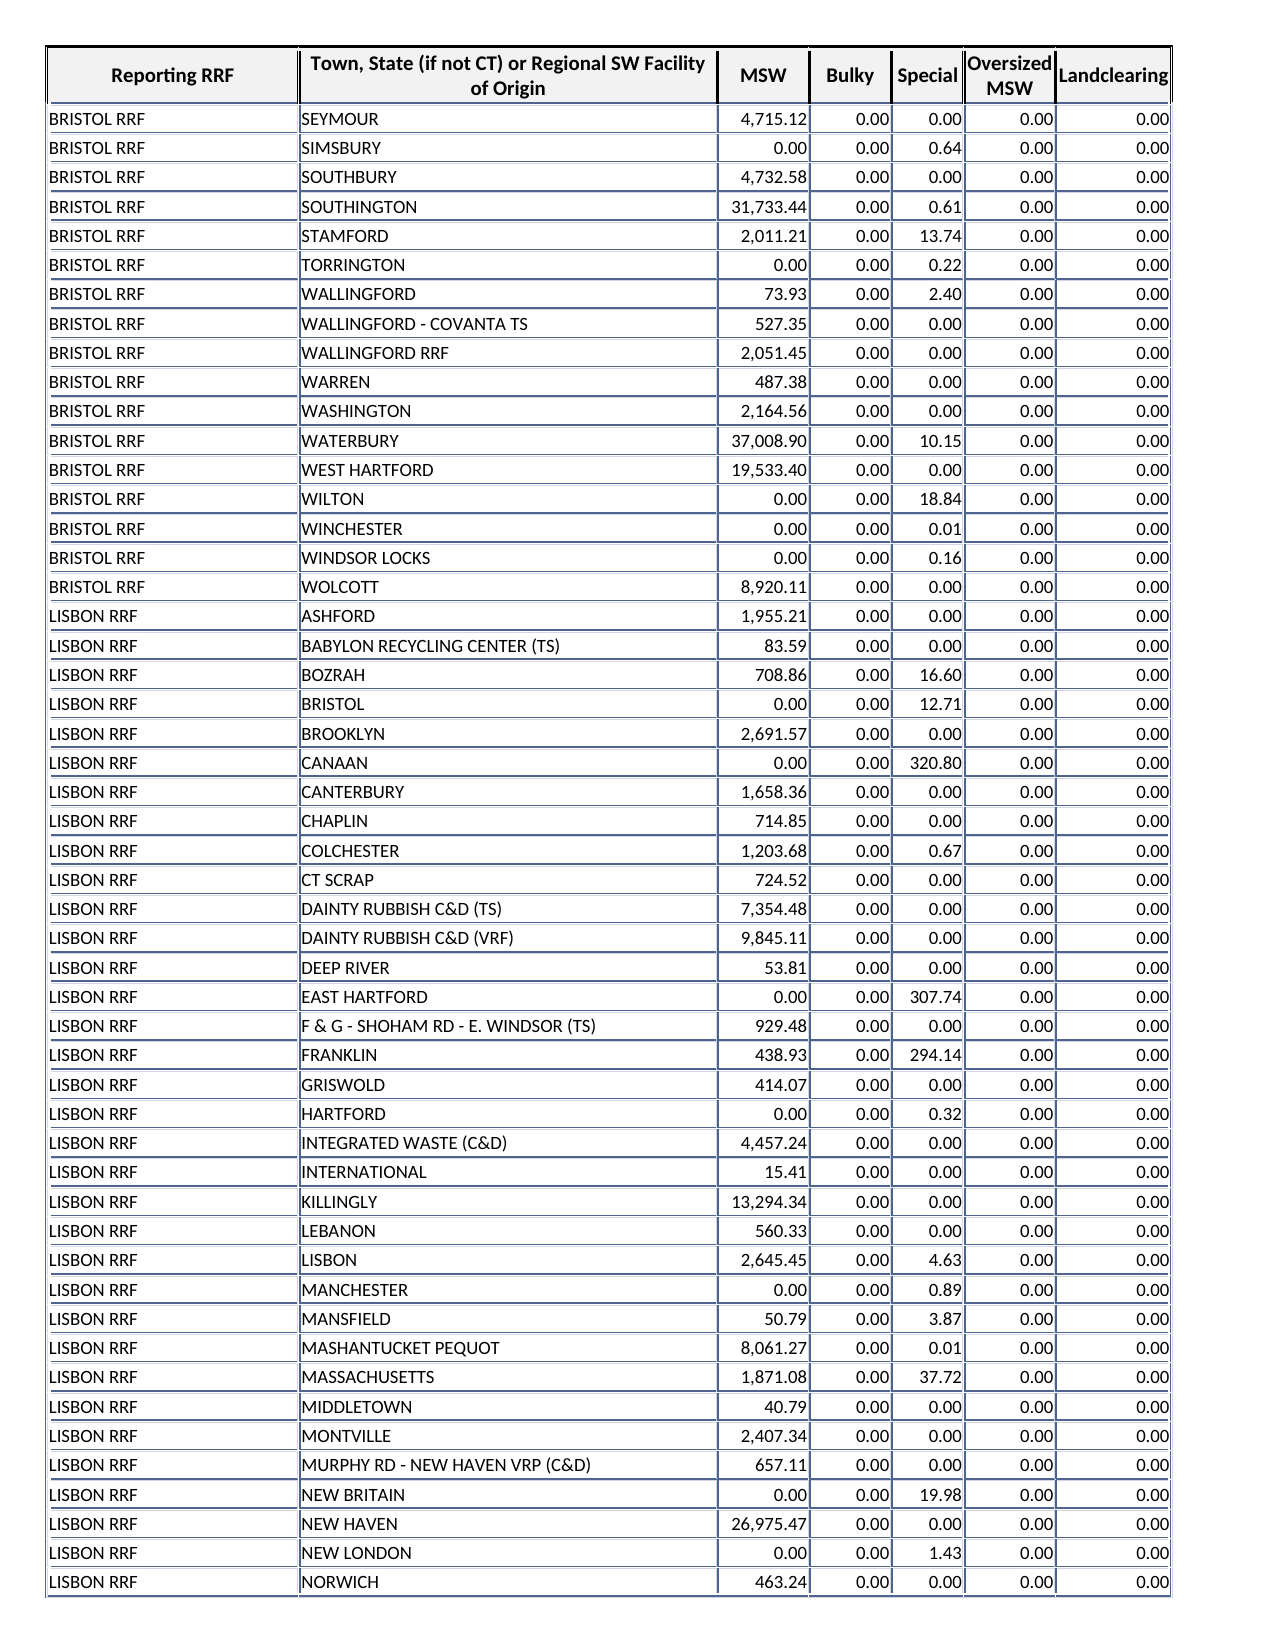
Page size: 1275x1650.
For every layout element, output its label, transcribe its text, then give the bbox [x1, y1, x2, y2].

table_cell 0.00 [1057, 863, 1170, 892]
table_cell LISBON RRF [48, 1010, 297, 1039]
table_header Oversized MSW [964, 48, 1055, 102]
table_cell 0.00 [966, 545, 1054, 571]
table_cell 0.00 [964, 1569, 1055, 1595]
table_cell 0.00 [966, 808, 1054, 834]
table_cell 0.00 [966, 340, 1054, 366]
table_cell LISBON RRF [48, 980, 297, 1009]
table_cell 13,294.34 [719, 1189, 808, 1214]
table_cell NEW LONDON [301, 1540, 716, 1566]
table_cell LISBON RRF [46, 717, 299, 746]
table_cell DAINTY RUBBISH C&D (VRF) [301, 925, 716, 951]
table_cell 2,051.45 [719, 340, 808, 366]
table_cell 0.00 [719, 1481, 808, 1507]
table_cell 1,203.68 [719, 837, 808, 863]
table_cell MIDDLETOWN [301, 1394, 716, 1419]
table_cell CANAAN [301, 750, 716, 775]
table_cell 0.00 [893, 1159, 962, 1185]
table_cell BRISTOL RRF [48, 336, 297, 366]
table_cell 31,733.44 [719, 193, 808, 219]
table_cell 2.40 [893, 281, 962, 307]
table_cell BRISTOL RRF [46, 366, 299, 395]
table_cell 0.00 [1057, 951, 1170, 980]
table_cell 0.00 [811, 486, 890, 512]
table_cell 0.00 [966, 515, 1054, 541]
table_cell 0.00 [1057, 1302, 1170, 1332]
table_cell LISBON RRF [48, 1536, 297, 1566]
table_cell 0.00 [966, 1218, 1054, 1244]
table_cell 0.00 [1057, 1098, 1170, 1127]
table_cell 0.00 [1055, 600, 1171, 629]
table_header Reporting RRF [48, 47, 299, 102]
table_cell SOUTHINGTON [301, 193, 716, 219]
table_cell BRISTOL RRF [48, 424, 297, 453]
table_cell 0.00 [1057, 307, 1170, 336]
table_cell 16.60 [893, 662, 962, 688]
table_cell 0.00 [811, 1189, 890, 1214]
table_cell 0.00 [1057, 1536, 1170, 1566]
table_cell 0.00 [811, 633, 890, 658]
table_cell 0.00 [1057, 746, 1170, 775]
table_cell 0.00 [811, 457, 890, 483]
table_cell 8,061.27 [719, 1335, 808, 1361]
table_cell 0.00 [719, 750, 808, 775]
table_cell 0.00 [893, 633, 962, 658]
table_cell 73.93 [719, 281, 808, 307]
table_cell 0.00 [1057, 190, 1170, 219]
table_cell LISBON RRF [48, 1390, 297, 1419]
table_cell 0.00 [811, 369, 890, 395]
table_cell 0.00 [1057, 1039, 1170, 1068]
table_header Landclearing [1055, 48, 1170, 102]
table_header MSW [717, 47, 809, 102]
table_cell 0.00 [1057, 893, 1170, 922]
table_cell LISBON RRF [46, 1127, 299, 1156]
table_cell LISBON RRF [48, 1419, 297, 1449]
table_cell BROOKLYN [301, 720, 716, 746]
table_cell INTEGRATED WASTE (C&D) [301, 1130, 716, 1156]
table_cell 0.00 [966, 252, 1054, 278]
table_cell 0.00 [719, 1540, 808, 1566]
table_cell 4,732.58 [719, 164, 808, 190]
table_cell 2,645.45 [719, 1247, 808, 1273]
table_cell 0.00 [893, 1013, 962, 1039]
table_cell 0.00 [1057, 1478, 1171, 1507]
table_cell 0.00 [966, 984, 1054, 1009]
table_cell LISBON RRF [48, 746, 297, 775]
table_cell SOUTHBURY [301, 164, 716, 190]
table_cell 2,407.34 [719, 1423, 808, 1449]
table_cell 0.01 [893, 515, 962, 541]
table_cell 0.32 [893, 1101, 962, 1127]
table_cell 0.00 [966, 574, 1054, 600]
table_cell 0.00 [1057, 512, 1170, 541]
table_cell 0.00 [1057, 1507, 1170, 1536]
table_cell SEYMOUR [301, 106, 716, 131]
table_cell WARREN [301, 369, 716, 395]
table_cell MANSFIELD [301, 1306, 716, 1332]
table_cell 929.48 [719, 1013, 808, 1039]
table_cell BRISTOL [301, 691, 716, 717]
table_cell MURPHY RD - NEW HAVEN VRP (C&D) [301, 1452, 716, 1478]
table_cell 13.74 [893, 223, 962, 248]
table_cell WOLCOTT [301, 574, 716, 600]
table_cell 0.00 [893, 1394, 962, 1419]
table_cell 19,533.40 [719, 457, 808, 483]
table_cell LISBON [301, 1247, 716, 1273]
table_cell 0.00 [811, 281, 890, 307]
table_cell 0.00 [811, 1335, 890, 1361]
table_cell BRISTOL RRF [48, 395, 297, 424]
table_cell LISBON RRF [46, 688, 299, 717]
table_cell BRISTOL RRF [48, 131, 297, 161]
table_cell NEW BRITAIN [301, 1481, 716, 1507]
table_cell 0.00 [893, 1130, 962, 1156]
table_cell BRISTOL RRF [48, 541, 297, 571]
table_cell 0.00 [966, 1481, 1054, 1507]
table_cell 0.00 [811, 545, 890, 571]
table_cell 0.00 [811, 515, 890, 541]
table_cell LISBON RRF [48, 1507, 297, 1536]
table_cell STAMFORD [301, 223, 716, 248]
table_header Town, State (if not CT) or Regional SW Facility of Origin [299, 48, 717, 102]
table_cell 0.00 [966, 720, 1054, 746]
table_cell 0.00 [893, 779, 962, 805]
table_cell 0.00 [1057, 102, 1170, 131]
table_cell 18.84 [893, 486, 962, 512]
table_cell 657.11 [719, 1452, 808, 1478]
table_cell 0.00 [1057, 1419, 1170, 1449]
table_cell NEW HAVEN [301, 1511, 716, 1536]
table_cell 0.00 [1057, 541, 1170, 571]
table_cell 0.00 [1057, 336, 1170, 366]
table_cell 0.00 [966, 1101, 1054, 1127]
table_cell 0.00 [966, 1130, 1054, 1156]
table_cell 0.00 [1057, 219, 1170, 248]
table_cell 0.00 [966, 1072, 1054, 1097]
table_cell 0.00 [966, 193, 1054, 219]
table_cell 0.00 [966, 106, 1054, 131]
table_cell 0.00 [811, 1042, 890, 1068]
table_cell 40.79 [719, 1394, 808, 1419]
table_cell 1.43 [893, 1540, 962, 1566]
table_cell BRISTOL RRF [46, 483, 299, 512]
table_cell 0.00 [1057, 629, 1170, 658]
table_cell 0.00 [893, 1423, 962, 1449]
table_cell 0.00 [966, 1189, 1054, 1214]
table_cell 0.00 [811, 1423, 890, 1449]
table_cell 0.00 [811, 310, 890, 336]
table_cell LISBON RRF [48, 1068, 297, 1097]
table_cell LISBON RRF [46, 1332, 299, 1361]
table_cell 0.00 [1055, 688, 1171, 717]
table_cell 0.00 [811, 1394, 890, 1419]
table_cell 0.00 [893, 369, 962, 395]
table_cell 0.00 [719, 1101, 808, 1127]
table_cell 0.00 [811, 1072, 890, 1097]
table_cell F & G - SHOHAM RD - E. WINDSOR (TS) [301, 1013, 716, 1039]
table_cell 0.00 [893, 867, 962, 892]
table_cell 0.00 [966, 779, 1054, 805]
table_cell 0.00 [1057, 424, 1170, 453]
table_cell 0.00 [966, 837, 1054, 863]
table_cell LISBON RRF [48, 1215, 297, 1244]
table_cell MANCHESTER [301, 1277, 716, 1302]
table_cell 0.00 [1057, 658, 1170, 688]
table_cell 1,955.21 [719, 603, 808, 629]
table_cell LISBON RRF [46, 922, 299, 951]
table_cell 0.00 [811, 925, 890, 951]
table_cell LEBANON [301, 1218, 716, 1244]
table_cell 0.00 [811, 252, 890, 278]
table_cell 0.00 [811, 1511, 890, 1536]
table_cell 0.16 [893, 545, 962, 571]
table_cell CT SCRAP [301, 867, 716, 892]
table_cell 0.00 [966, 1306, 1054, 1332]
table_cell 0.00 [893, 896, 962, 922]
table_cell BRISTOL RRF [48, 454, 297, 483]
table_cell 0.00 [966, 1540, 1054, 1566]
table_cell 0.00 [811, 135, 890, 161]
table_cell 83.59 [719, 633, 808, 658]
table_cell 2,011.21 [719, 223, 808, 248]
table_cell 4.63 [893, 1247, 962, 1273]
table_cell 0.00 [719, 515, 808, 541]
table_cell 0.00 [719, 252, 808, 278]
table_cell LISBON RRF [46, 1566, 299, 1595]
table_cell BOZRAH [301, 662, 716, 688]
table_cell 0.00 [966, 633, 1054, 658]
table_cell 0.00 [966, 1159, 1054, 1185]
table_cell 0.00 [811, 398, 890, 424]
table_cell LISBON RRF [46, 805, 299, 834]
table_cell 0.00 [1057, 834, 1170, 863]
table_cell 0.00 [1055, 1127, 1171, 1156]
table_cell 0.00 [811, 662, 890, 688]
table_cell BRISTOL RRF [48, 190, 297, 219]
table_cell 0.00 [1055, 571, 1171, 600]
table_cell 0.00 [811, 428, 890, 453]
table_cell 307.74 [893, 984, 962, 1009]
table_cell ASHFORD [301, 603, 716, 629]
table_cell 0.00 [811, 1218, 890, 1244]
table_cell 527.35 [719, 310, 808, 336]
table_cell 708.86 [719, 662, 808, 688]
table_cell 714.85 [719, 808, 808, 834]
table_cell WALLINGFORD - COVANTA TS [301, 310, 716, 336]
table_cell 0.00 [1057, 1010, 1170, 1039]
table_cell 294.14 [893, 1042, 962, 1068]
table_cell 0.00 [893, 925, 962, 951]
table_cell DAINTY RUBBISH C&D (TS) [301, 896, 716, 922]
table_cell 0.00 [811, 808, 890, 834]
table_cell BRISTOL RRF [48, 307, 297, 336]
table_cell GRISWOLD [301, 1072, 716, 1097]
table_cell 0.00 [811, 691, 890, 717]
table_cell LISBON RRF [48, 1302, 297, 1332]
table_cell 2,691.57 [719, 720, 808, 746]
table_cell LISBON RRF [48, 951, 297, 980]
table_cell 0.00 [811, 340, 890, 366]
table_cell 0.00 [809, 1569, 891, 1595]
table_cell LISBON RRF [48, 629, 297, 658]
table_cell 0.00 [893, 310, 962, 336]
table_cell 0.00 [1057, 1390, 1170, 1419]
table_cell 0.00 [966, 428, 1054, 453]
table_cell 0.00 [966, 310, 1054, 336]
table_cell 0.00 [966, 662, 1054, 688]
table_cell SIMSBURY [301, 135, 716, 161]
table_cell 1,871.08 [719, 1364, 808, 1390]
table_cell 10.15 [893, 428, 962, 453]
table_cell WALLINGFORD RRF [301, 340, 716, 366]
table_cell 0.00 [893, 106, 962, 131]
table_cell 12.71 [893, 691, 962, 717]
table_cell 0.00 [966, 1247, 1054, 1273]
table_cell 0.00 [1055, 717, 1171, 746]
table_cell 0.00 [966, 486, 1054, 512]
table_cell 0.00 [966, 1042, 1054, 1068]
table_cell 0.00 [1057, 249, 1170, 278]
table_cell 0.00 [1055, 1449, 1171, 1478]
table_cell 0.00 [1055, 922, 1171, 951]
table_cell WINDSOR LOCKS [301, 545, 716, 571]
table_cell 0.00 [1057, 454, 1170, 483]
table_cell 0.00 [966, 691, 1054, 717]
table_cell 0.00 [1055, 1566, 1171, 1595]
table_cell 0.00 [966, 369, 1054, 395]
table_cell 0.00 [1057, 1215, 1170, 1244]
table_cell 0.00 [966, 1013, 1054, 1039]
table_cell BRISTOL RRF [46, 278, 297, 307]
table_cell 0.00 [893, 457, 962, 483]
table_cell 0.22 [893, 252, 962, 278]
table_cell LISBON RRF [48, 834, 297, 863]
table_cell 0.00 [966, 398, 1054, 424]
table_cell 0.00 [966, 164, 1054, 190]
table_cell 0.00 [719, 984, 808, 1009]
table_cell BRISTOL RRF [48, 219, 297, 248]
table_cell 0.00 [1055, 1244, 1171, 1273]
table_cell 9,845.11 [719, 925, 808, 951]
table_cell WINCHESTER [301, 515, 716, 541]
table_cell BRISTOL RRF [48, 249, 297, 278]
table_cell 15.41 [719, 1159, 808, 1185]
table_cell BRISTOL RRF [46, 571, 299, 600]
table_cell 0.00 [1055, 1332, 1171, 1361]
table_cell 0.00 [1057, 1068, 1170, 1097]
table_cell LISBON RRF [48, 1156, 297, 1185]
table_cell 2,164.56 [719, 398, 808, 424]
table_cell 0.00 [966, 750, 1054, 775]
table_cell 0.00 [811, 1247, 890, 1273]
table_cell 560.33 [719, 1218, 808, 1244]
table_cell 19.98 [893, 1481, 962, 1507]
table_cell 0.00 [966, 281, 1054, 307]
table_cell 8,920.11 [719, 574, 808, 600]
table_cell 0.00 [1055, 805, 1171, 834]
table_cell LISBON RRF [48, 893, 297, 922]
table_cell 463.24 [717, 1569, 809, 1595]
table_cell 0.00 [811, 1159, 890, 1185]
table_cell BRISTOL RRF [48, 102, 297, 131]
table_cell HARTFORD [301, 1101, 716, 1127]
table_cell 0.89 [893, 1277, 962, 1302]
table_cell 0.00 [966, 867, 1054, 892]
table_cell 0.00 [811, 164, 890, 190]
table_cell 0.00 [893, 954, 962, 980]
table_cell 0.00 [719, 1277, 808, 1302]
table_cell 37.72 [893, 1364, 962, 1390]
table_cell 0.00 [1055, 366, 1171, 395]
table_cell 0.00 [893, 1452, 962, 1478]
table_cell KILLINGLY [301, 1189, 716, 1214]
table_cell 0.00 [1055, 483, 1171, 512]
table_cell DEEP RIVER [301, 954, 716, 980]
table_cell CANTERBURY [301, 779, 716, 805]
table_cell 0.00 [893, 1218, 962, 1244]
table_cell 0.00 [719, 545, 808, 571]
table_cell 0.00 [893, 1072, 962, 1097]
table_cell WALLINGFORD [301, 281, 716, 307]
table_cell 0.00 [893, 398, 962, 424]
table_cell LISBON RRF [46, 1244, 299, 1273]
table_cell 0.00 [811, 1277, 890, 1302]
table_cell 487.38 [719, 369, 808, 395]
table_cell BRISTOL RRF [48, 512, 297, 541]
table_cell LISBON RRF [46, 1361, 299, 1390]
table_cell EAST HARTFORD [301, 984, 716, 1009]
table_cell WASHINGTON [301, 398, 716, 424]
table_cell 0.00 [811, 1364, 890, 1390]
table_cell LISBON RRF [48, 1273, 297, 1302]
table_cell LISBON RRF [46, 1449, 299, 1478]
table_cell 0.00 [966, 1335, 1054, 1361]
table_cell 0.00 [1055, 1361, 1171, 1390]
table_cell 0.00 [891, 1566, 964, 1595]
table_cell 0.00 [966, 896, 1054, 922]
table_cell 0.00 [811, 1452, 890, 1478]
table_cell 0.00 [811, 954, 890, 980]
table_cell 0.00 [966, 223, 1054, 248]
table_cell 0.00 [966, 1277, 1054, 1302]
table_cell 0.00 [893, 808, 962, 834]
table_cell 438.93 [719, 1042, 808, 1068]
table_cell 37,008.90 [719, 428, 808, 453]
table_cell 0.00 [1057, 1185, 1170, 1214]
table_cell 0.67 [893, 837, 962, 863]
table_cell 0.00 [966, 1423, 1054, 1449]
table_cell 0.00 [966, 457, 1054, 483]
table_cell 0.00 [1057, 1156, 1170, 1185]
table_cell 0.00 [893, 164, 962, 190]
table_cell 0.00 [811, 779, 890, 805]
table_cell 0.00 [966, 954, 1054, 980]
table_cell 0.01 [893, 1335, 962, 1361]
table_cell 0.00 [893, 1189, 962, 1214]
table_cell INTERNATIONAL [301, 1159, 716, 1185]
table_cell 0.61 [893, 193, 962, 219]
table_header Bulky [809, 48, 891, 102]
table_cell 53.81 [719, 954, 808, 980]
table_cell 0.00 [966, 1394, 1054, 1419]
table_cell MASSACHUSETTS [301, 1364, 716, 1390]
table_cell 0.00 [811, 1540, 890, 1566]
table_cell LISBON RRF [46, 600, 299, 629]
table_cell LISBON RRF [46, 1478, 297, 1507]
table_cell FRANKLIN [301, 1042, 716, 1068]
table_cell 0.00 [811, 896, 890, 922]
table_cell 4,457.24 [719, 1130, 808, 1156]
table_cell 0.00 [811, 720, 890, 746]
table_cell 320.80 [893, 750, 962, 775]
table_cell 0.00 [966, 1511, 1054, 1536]
table_cell 1,658.36 [719, 779, 808, 805]
table_cell CHAPLIN [301, 808, 716, 834]
table_cell 0.00 [811, 106, 890, 131]
table_cell 0.00 [811, 1013, 890, 1039]
table_cell 3.87 [893, 1306, 962, 1332]
table_cell WILTON [301, 486, 716, 512]
table_cell TORRINGTON [301, 252, 716, 278]
table_cell LISBON RRF [48, 863, 297, 892]
table_cell 0.00 [811, 750, 890, 775]
table_cell 0.00 [1057, 1273, 1170, 1302]
table_cell BABYLON RECYCLING CENTER (TS) [301, 633, 716, 658]
table_cell BRISTOL RRF [46, 161, 299, 190]
table_cell 0.64 [893, 135, 962, 161]
table_cell LISBON RRF [48, 775, 297, 805]
table_cell 26,975.47 [719, 1511, 808, 1536]
table_cell 0.00 [719, 135, 808, 161]
table_cell 0.00 [811, 984, 890, 1009]
table_cell MONTVILLE [301, 1423, 716, 1449]
table_cell 0.00 [966, 1452, 1054, 1478]
table_cell 724.52 [719, 867, 808, 892]
table_cell 0.00 [893, 720, 962, 746]
table_cell LISBON RRF [48, 1039, 297, 1068]
table_cell 0.00 [811, 837, 890, 863]
table_cell 4,715.12 [719, 106, 808, 131]
table_cell 414.07 [719, 1072, 808, 1097]
table_cell LISBON RRF [48, 1098, 297, 1127]
table_cell 0.00 [811, 603, 890, 629]
table_cell WATERBURY [301, 428, 716, 453]
table_cell LISBON RRF [48, 658, 297, 688]
table_cell 0.00 [1057, 775, 1170, 805]
table_cell 0.00 [1057, 131, 1170, 161]
table_cell 0.00 [811, 223, 890, 248]
table_cell 0.00 [719, 691, 808, 717]
table_cell 0.00 [966, 603, 1054, 629]
table_cell 0.00 [811, 1306, 890, 1332]
table_cell 0.00 [966, 925, 1054, 951]
table_cell 0.00 [811, 1101, 890, 1127]
table_cell 0.00 [811, 1130, 890, 1156]
table_cell 0.00 [893, 574, 962, 600]
table_cell 0.00 [811, 574, 890, 600]
table_cell COLCHESTER [301, 837, 716, 863]
table_cell MASHANTUCKET PEQUOT [301, 1335, 716, 1361]
table_cell 0.00 [1057, 395, 1170, 424]
table_cell 0.00 [811, 1481, 890, 1507]
table_cell NORWICH [299, 1569, 717, 1595]
table_cell 0.00 [719, 486, 808, 512]
table_cell 7,354.48 [719, 896, 808, 922]
table_cell 0.00 [1057, 980, 1170, 1009]
table_cell 0.00 [893, 340, 962, 366]
table_cell 0.00 [811, 867, 890, 892]
table_cell 0.00 [966, 1364, 1054, 1390]
table_cell 0.00 [966, 135, 1054, 161]
table_cell 0.00 [893, 1511, 962, 1536]
table_cell 0.00 [893, 603, 962, 629]
table_header Special [891, 47, 964, 102]
table_cell WEST HARTFORD [301, 457, 716, 483]
table_cell LISBON RRF [48, 1185, 297, 1214]
table_cell 50.79 [719, 1306, 808, 1332]
table_cell 0.00 [1057, 278, 1171, 307]
table_cell 0.00 [811, 193, 890, 219]
table_cell 0.00 [1055, 161, 1171, 190]
